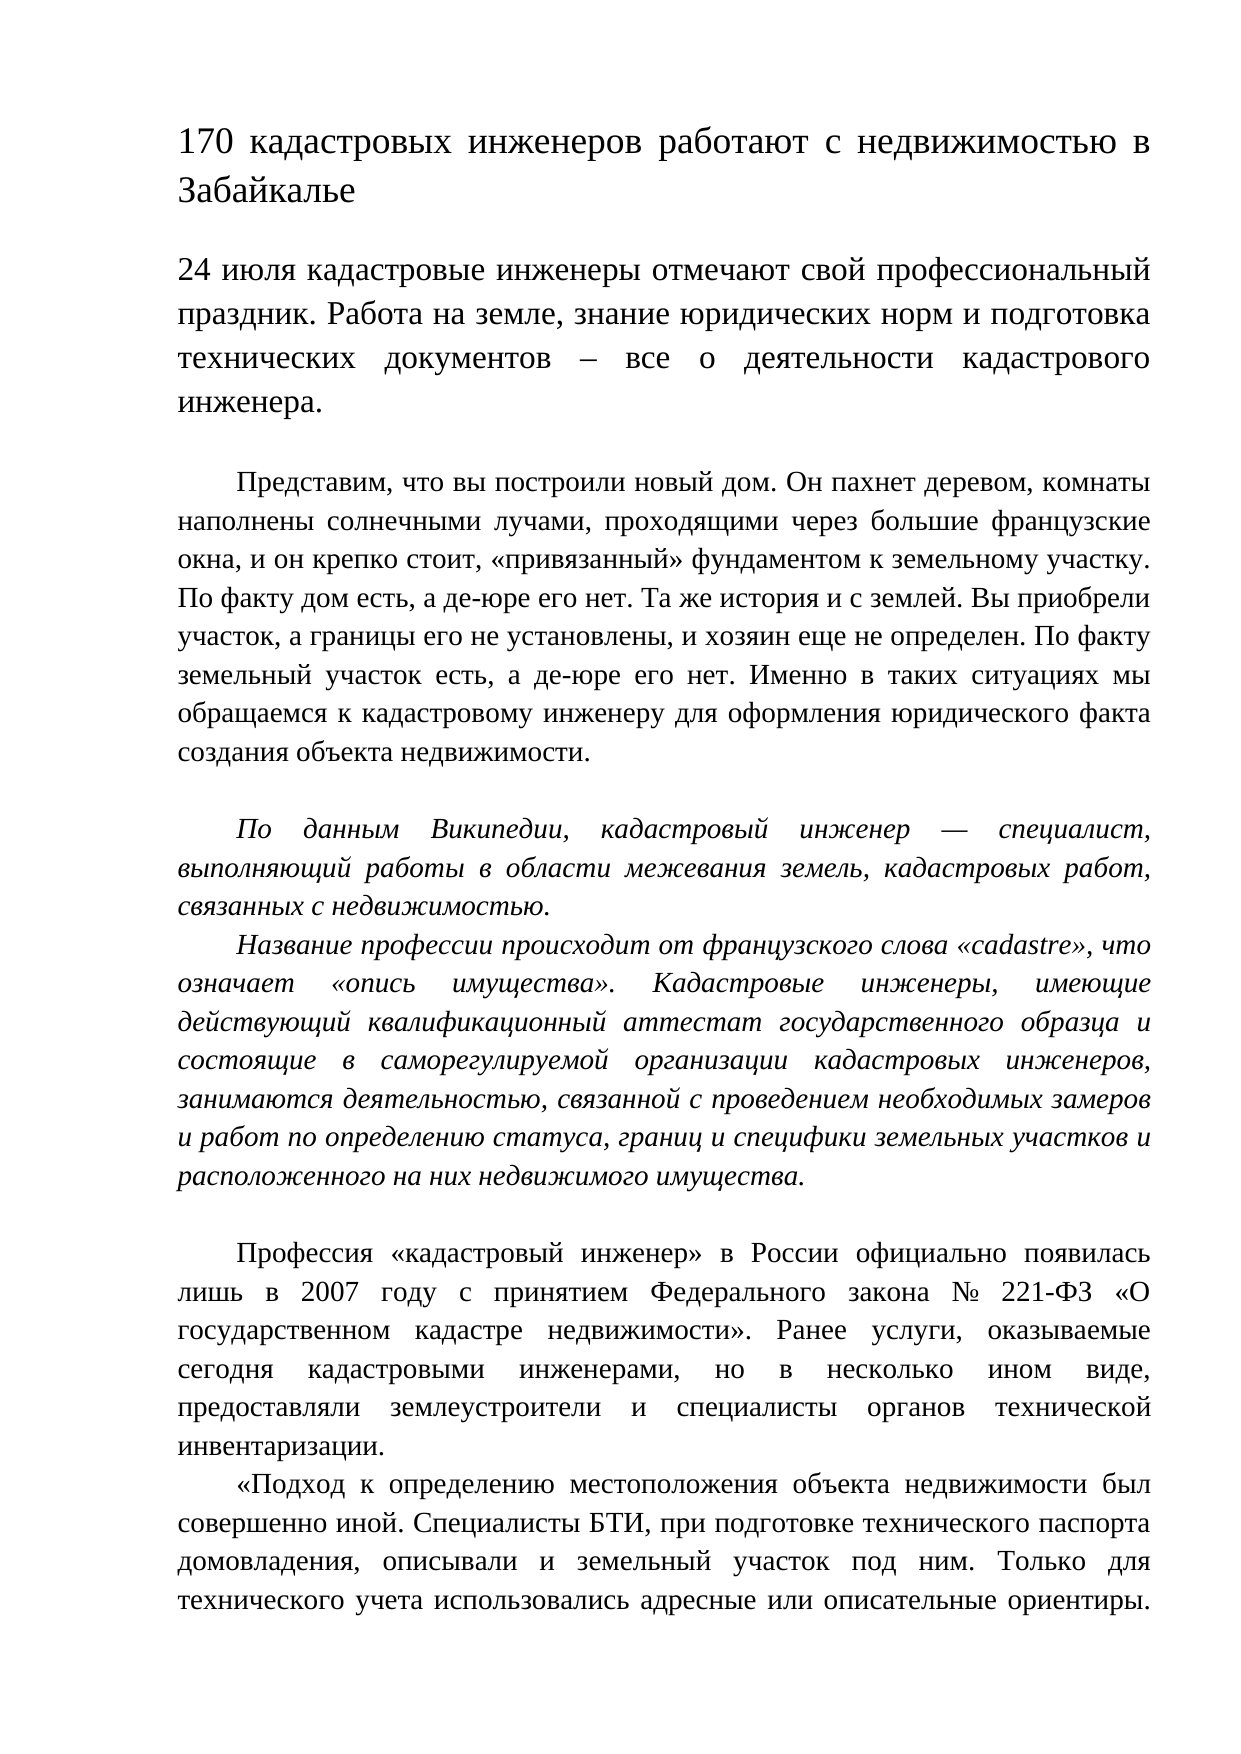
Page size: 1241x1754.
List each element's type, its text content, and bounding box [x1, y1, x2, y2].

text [177, 1466, 1152, 1616]
text Профессия «кадастровый инженер» в России официально появилась лишь в 2007 году с принятием Федерального закона № 221-ФЗ «О государственном кадастре недвижимости». Ранее услуги, оказываемые сегодня кадастровыми инженерами, но в несколько ином виде, предоставляли землеустроители и специалисты органов технической инвентаризации. [177, 1235, 1152, 1461]
text 170 кадастровых инженеров работают с недвижимостью в Забайкалье [177, 118, 1152, 211]
text По данным Википедии, кадастровый инженер — специалист, выполняющий работы в области межевания земель, кадастровых работ, связанных с недвижимостью. [177, 811, 1152, 922]
text Представим, что вы построили новый дом. Он пахнет деревом, комнаты наполнены солнечными лучами, проходящими через большие французские окна, и он крепко стоит, «привязанный» фундаментом к земельному участку. По факту дом есть, а де-юре его нет. Та же история и с землей. Вы приобрели участок, а границы его не установлены, и хозяин еще не определен. По факту земельный участок есть, а де-юре его нет. Именно в таких ситуациях мы обращаемся к кадастровому инженеру для оформления юридического факта создания объекта недвижимости. [177, 464, 1152, 768]
text 24 июля кадастровые инженеры отмечают свой профессиональный праздник. Работа на земле, знание юридических норм и подготовка технических документов – все о деятельности кадастрового инженера. [177, 249, 1152, 420]
text Название профессии происходит от французского слова «сadastre», что означает «опись имущества». Кадастровые инженеры, имеющие действующий квалификационный аттестат государственного образца и состоящие в саморегулируемой организации кадастровых инженеров, занимаются деятельностью, связанной с проведением необходимых замеров и работ по определению статуса, границ и специфики земельных участков и расположенного на них недвижимого имущества. [177, 927, 1152, 1192]
